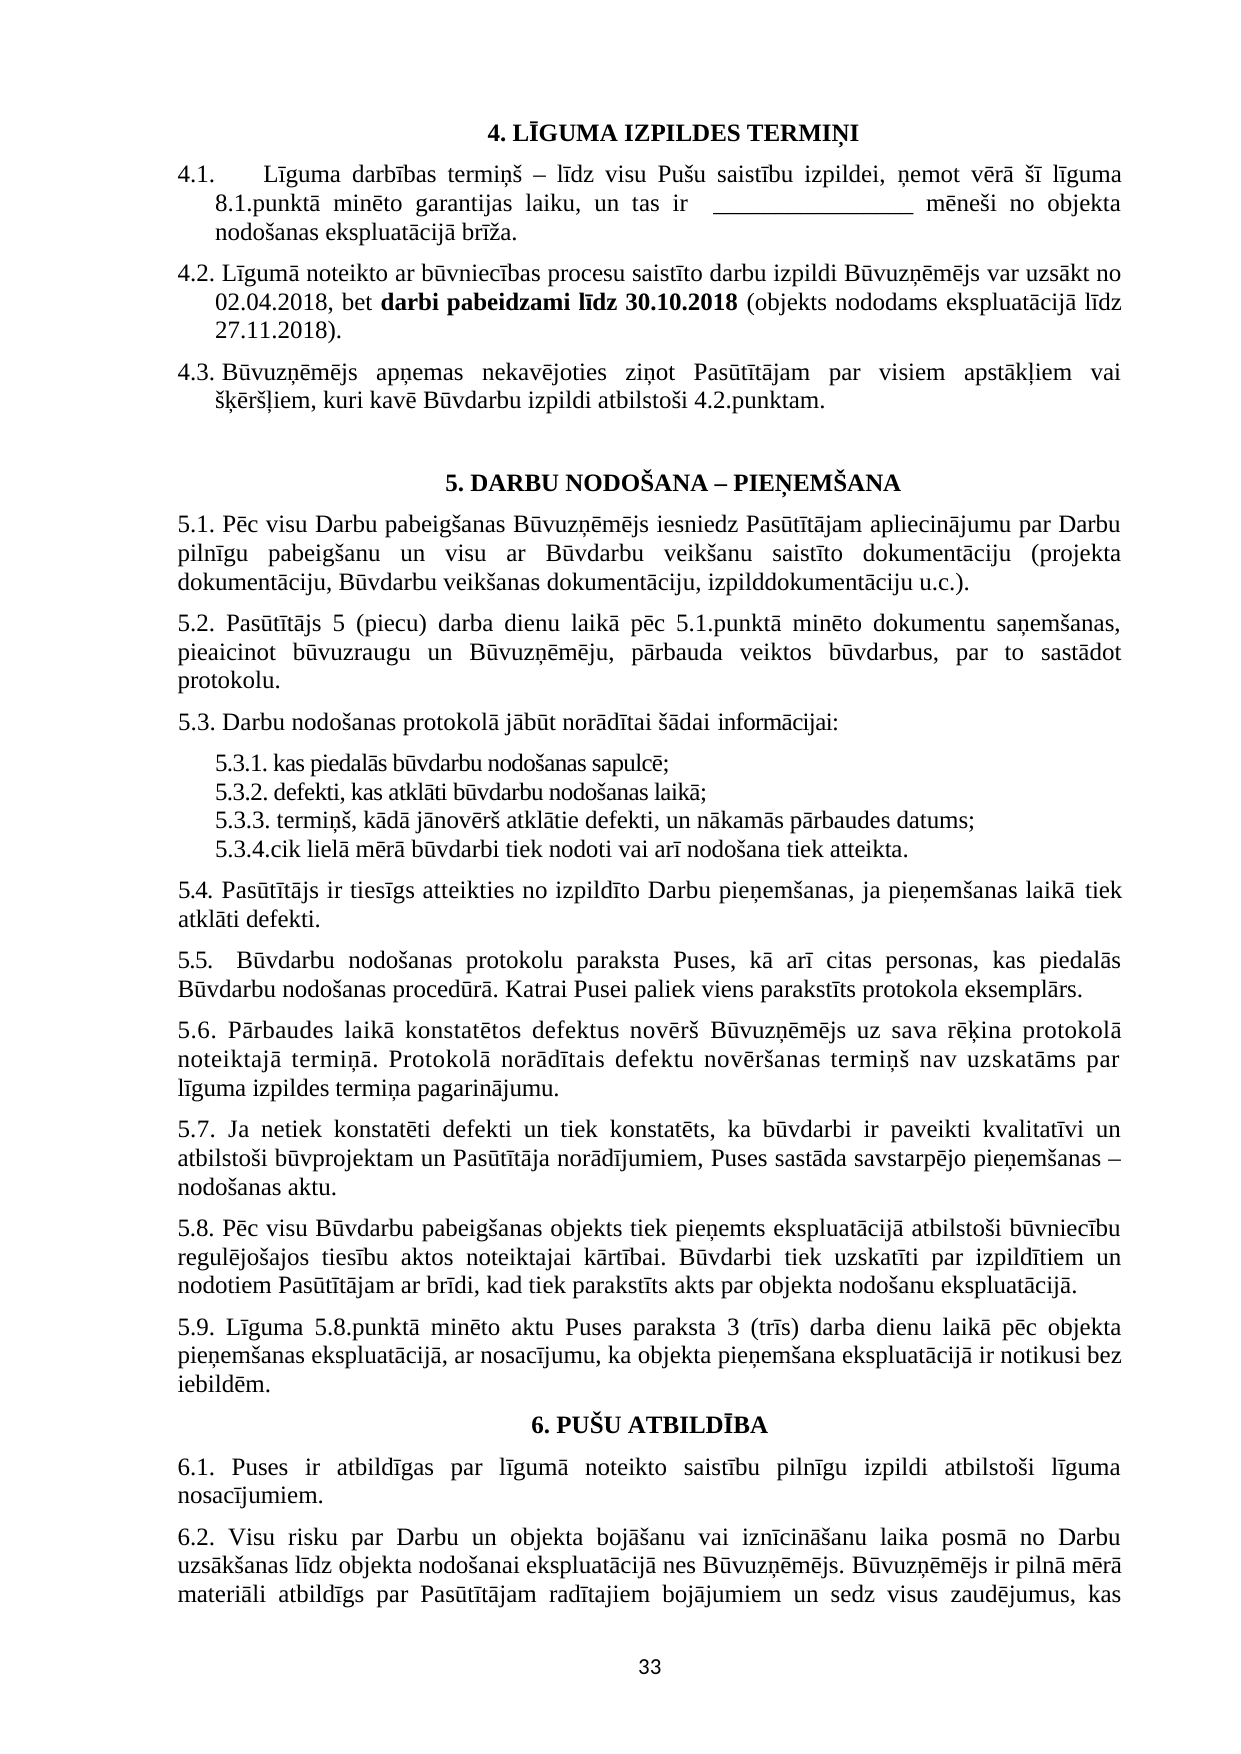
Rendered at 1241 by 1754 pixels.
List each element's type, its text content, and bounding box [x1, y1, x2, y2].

text 5.2. Pasūtītājs 5 (piecu) darba dienu laikā pēc 5.1.punktā minēto dokumentu saņemšanas, pieaicinot būvuzraugu un Būvuzņēmēju, pārbauda veiktos būvdarbus, par to sastādot protokolu. [177, 608, 1122, 694]
text 5.9. Līguma 5.8.punktā minēto aktu Puses paraksta 3 (trīs) darba dienu laikā pēc objekta pieņemšanas ekspluatācijā, ar nosacījumu, ka objekta pieņemšana ekspluatācijā ir notikusi bez iebildēm. [177, 1312, 1122, 1398]
text 5. DARBU NODOŠANA – PIEŅEMŠANA [224, 468, 1122, 497]
text 5.3.4.cik lielā mērā būvdarbi tiek nodoti vai arī nodošana tiek atteikta. [215, 834, 1122, 863]
text 6. PUŠU ATBILDĪBA [177, 1411, 1122, 1439]
text 5.4. Pasūtītājs ir tiesīgs atteikties no izpildīto Darbu pieņemšanas, ja pieņemšanas laikā tiek atklāti defekti. [178, 876, 1122, 933]
text 5.8. Pēc visu Būvdarbu pabeigšanas objekts tiek pieņemts ekspluatācijā atbilstoši būvniecību regulējošajos tiesību aktos noteiktajai kārtībai. Būvdarbi tiek uzskatīti par izpildītiem un nodotiem Pasūtītājam ar brīdi, kad tiek parakstīts akts par objekta nodošanu ekspluatācijā. [177, 1213, 1122, 1299]
text 5.3.1. kas piedalās būvdarbu nodošanas sapulcē; [215, 748, 1122, 777]
text 4. LĪGUMA IZPILDES TERMIŅI [224, 118, 1122, 147]
list Būvuzņēmējs apņemas nekavējoties ziņot Pasūtītājam par visiem apstākļiem vai šķēršļiem, kuri kavē Būvdarbu izpildi atbilstoši 4.2.punktam. [177, 357, 1122, 414]
text 5.5. Būvdarbu nodošanas protokolu paraksta Puses, kā arī citas personas, kas piedalās Būvdarbu nodošanas procedūrā. Katrai Pusei paliek viens parakstīts protokola eksemplārs. [177, 946, 1122, 1003]
text 5.3.3. termiņš, kādā jānovērš atklātie defekti, un nākamās pārbaudes datums; [215, 806, 1122, 834]
text 5.3. Darbu nodošanas protokolā jābūt norādītai šādai informācijai: [178, 707, 1122, 736]
list Līguma darbības termiņš – līdz visu Pušu saistību izpildei, ņemot vērā šī līguma 8.1.punktā minēto garantijas laiku, un tas ir ________________ mēneši no objekta nodošanas ekspluatācijā brīža. [177, 159, 1122, 246]
list Līgumā noteikto ar būvniecības procesu saistīto darbu izpildi Būvuzņēmējs var uzsākt no 02.04.2018, bet darbi pabeidzami līdz 30.10.2018 (objekts nododams ekspluatācijā līdz 27.11.2018). [177, 258, 1122, 344]
text 5.3.2. defekti, kas atklāti būvdarbu nodošanas laikā; [215, 777, 1122, 806]
text 5.1. Pēc visu Darbu pabeigšanas Būvuzņēmējs iesniedz Pasūtītājam apliecinājumu par Darbu pilnīgu pabeigšanu un visu ar Būvdarbu veikšanu saistīto dokumentāciju (projekta dokumentāciju, Būvdarbu veikšanas dokumentāciju, izpilddokumentāciju u.c.). [177, 509, 1122, 596]
text 6.1. Puses ir atbildīgas par līgumā noteikto saistību pilnīgu izpildi atbilstoši līguma nosacījumiem. [177, 1452, 1122, 1509]
text 5.7. Ja netiek konstatēti defekti un tiek konstatēts, ka būvdarbi ir paveikti kvalitatīvi un atbilstoši būvprojektam un Pasūtītāja norādījumiem, Puses sastāda savstarpējo pieņemšanas – nodošanas aktu. [177, 1114, 1122, 1201]
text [177, 1522, 1122, 1608]
text 5.6. Pārbaudes laikā konstatētos defektus novērš Būvuzņēmējs uz sava rēķina protokolā noteiktajā termiņā. Protokolā norādītais defektu novēršanas termiņš nav uzskatāms par līguma izpildes termiņa pagarinājumu. [177, 1016, 1122, 1102]
